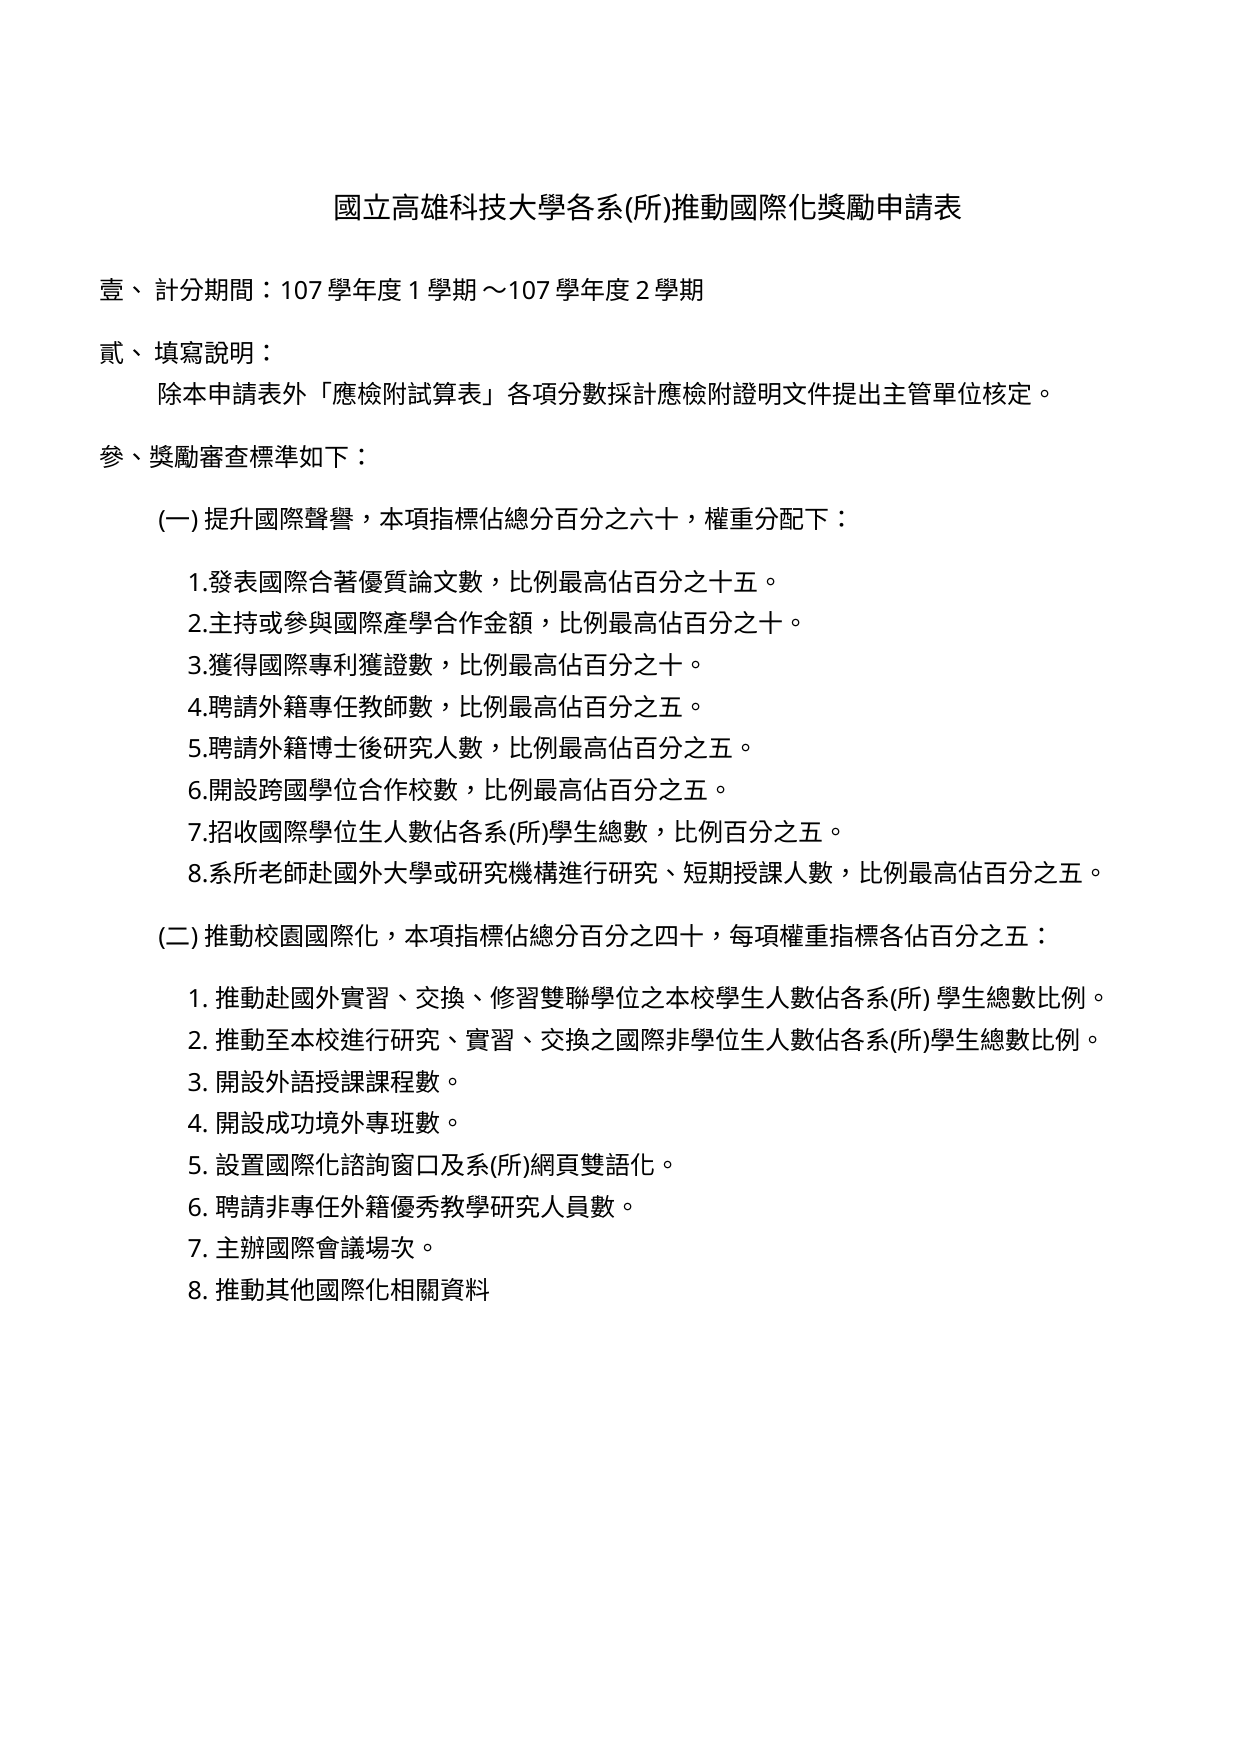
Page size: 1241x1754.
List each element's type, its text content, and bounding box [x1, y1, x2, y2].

text 8. 推動其他國際化相關資料 [187, 1268, 1108, 1309]
text 1.發表國際合著優質論文數，比例最高佔百分之十五。 [187, 559, 1108, 601]
text 4.聘請外籍專任教師數，比例最高佔百分之五。 [187, 684, 1108, 726]
text 7. 主辦國際會議場次。 [187, 1226, 1108, 1268]
text 1. 推動赴國外實習、交換、修習雙聯學位之本校學生人數佔各系(所) 學生總數比例。 [187, 976, 1144, 1018]
text 3. 開設外語授課課程數。 [187, 1059, 1108, 1101]
text 2.主持或參與國際產學合作金額，比例最高佔百分之十。 [187, 601, 1108, 643]
text 5.聘請外籍博士後研究人數，比例最高佔百分之五。 [187, 726, 1108, 768]
text 3.獲得國際專利獲證數，比例最高佔百分之十。 [187, 643, 1108, 684]
text 除本申請表外「應檢附試算表」各項分數採計應檢附證明文件提出主管單位核定。 [157, 372, 1108, 414]
text 6.開設跨國學位合作校數，比例最高佔百分之五。 [187, 768, 1108, 809]
text 貳、 填寫說明： [99, 330, 1108, 372]
text (二) 推動校園國際化，本項指標佔總分百分之四十，每項權重指標各佔百分之五： [158, 914, 1108, 955]
text 6. 聘請非專任外籍優秀教學研究人員數。 [187, 1184, 1108, 1226]
text 國立高雄科技大學各系(所)推動國際化獎勵申請表 [187, 164, 1108, 247]
text 7.招收國際學位生人數佔各系(所)學生總數，比例百分之五。 [187, 809, 1108, 851]
text 4. 開設成功境外專班數。 [187, 1101, 1108, 1143]
text 8.系所老師赴國外大學或研究機構進行研究、短期授課人數，比例最高佔百分之五。 [187, 851, 1144, 893]
text (一) 提升國際聲譽，本項指標佔總分百分之六十，權重分配下： [158, 497, 1108, 539]
text 5. 設置國際化諮詢窗口及系(所)網頁雙語化。 [187, 1143, 1108, 1184]
text 壹、 計分期間：107學年度1學期 ～107學年度2學期 [99, 268, 1108, 309]
text 2. 推動至本校進行研究、實習、交換之國際非學位生人數佔各系(所)學生總數比例。 [187, 1018, 1144, 1059]
text 參、獎勵審查標準如下： [99, 434, 1108, 476]
